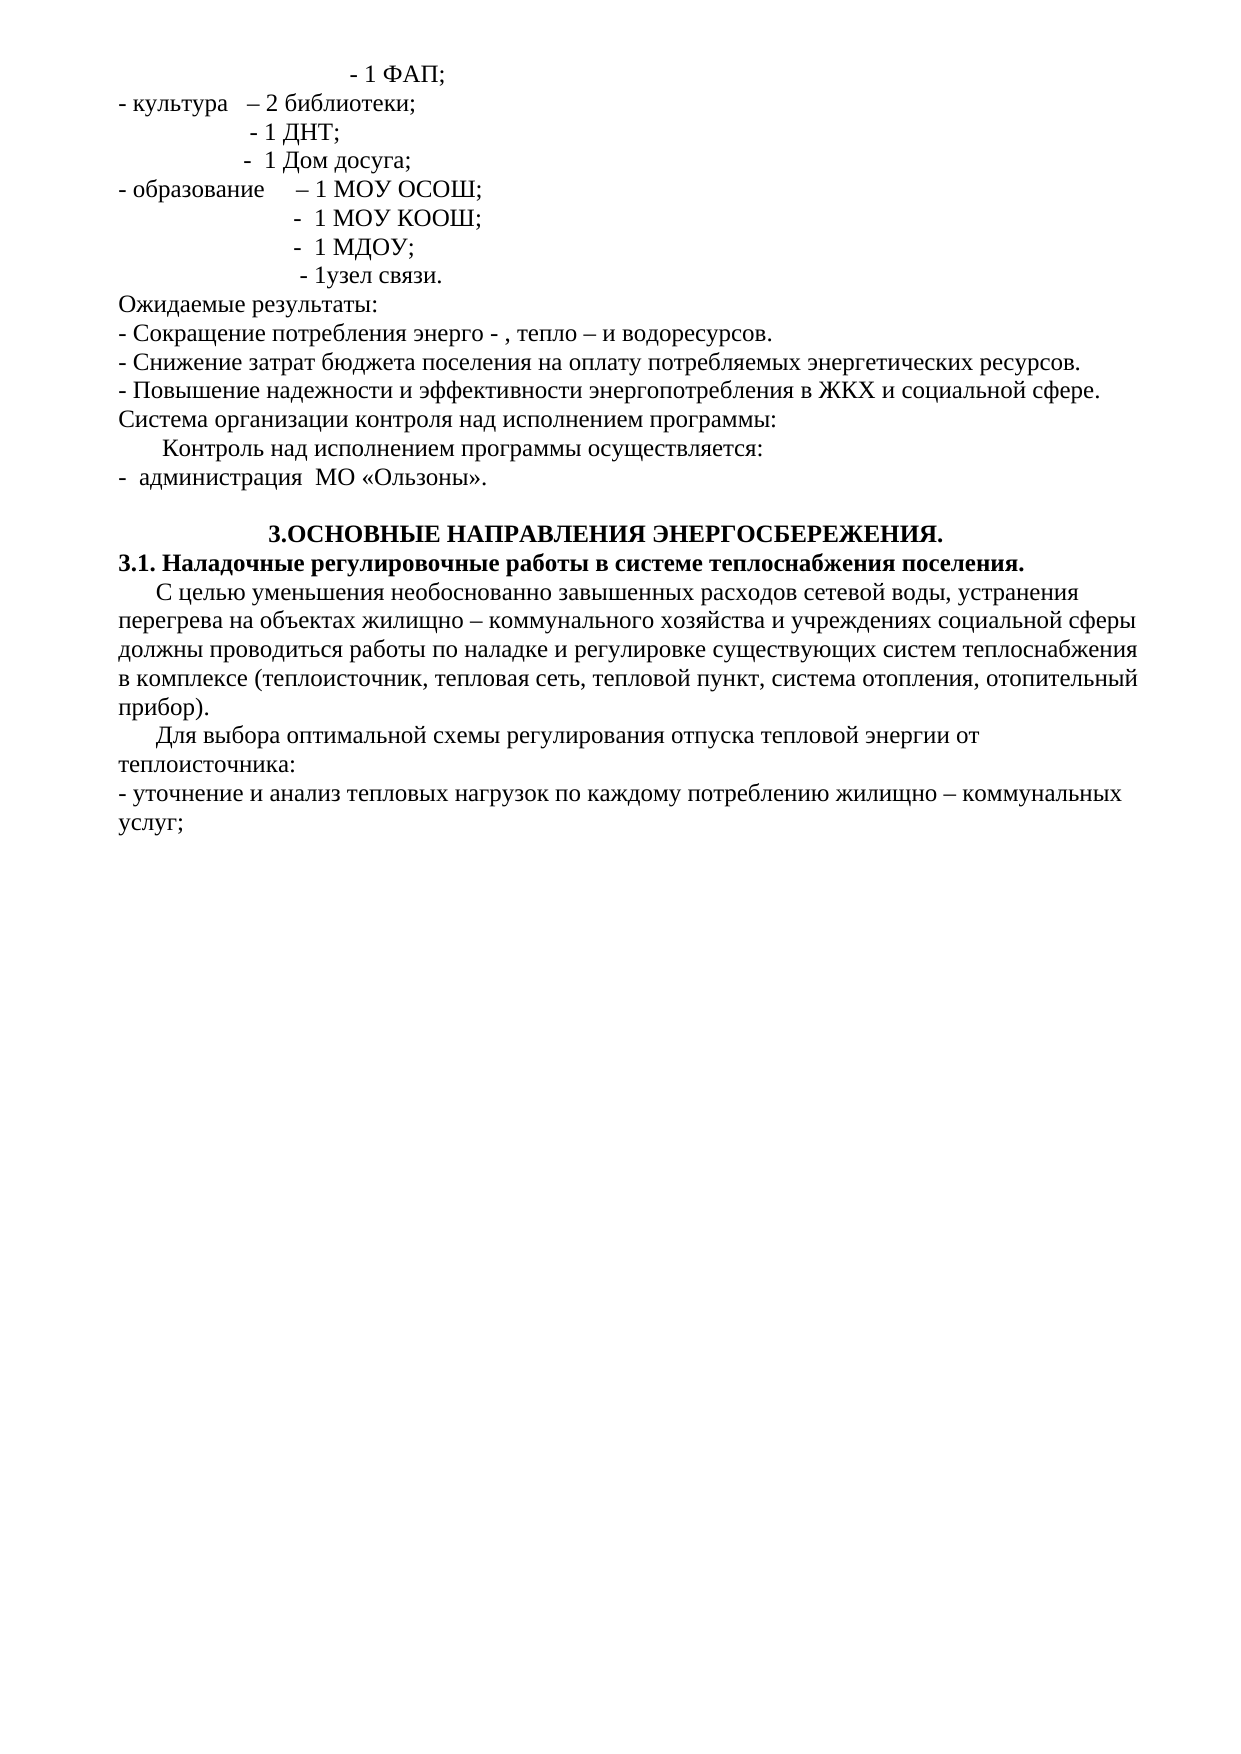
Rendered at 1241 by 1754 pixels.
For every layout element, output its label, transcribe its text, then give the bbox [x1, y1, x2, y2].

subtitle С целью уменьшения необоснованно завышенных расходов сетевой воды, устранения перегрева на объектах жилищно – коммунального хозяйства и учреждениях социальной сферы должны проводиться работы по наладке и регулировке существующих систем теплоснабжения в комплексе (теплоисточник, тепловая сеть, тепловой пункт, система отопления, отопительный прибор). [118, 577, 1152, 720]
subtitle Контроль над исполнением программы осуществляется: [118, 433, 1152, 462]
subtitle - 1 Дом досуга; [118, 145, 1152, 174]
subtitle - 1 МДОУ; [118, 232, 1152, 260]
subtitle - 1узел связи. [118, 260, 1152, 289]
subtitle - администрация МО «Ользоны». [118, 462, 1152, 490]
subtitle - 1 ДНТ; [118, 117, 1152, 145]
subtitle - культура – 2 библиотеки; [118, 88, 1152, 117]
subtitle - 1 МОУ КООШ; [118, 203, 1152, 232]
subtitle Для выбора оптимальной схемы регулирования отпуска тепловой энергии от теплоисточника: [118, 720, 1152, 778]
subtitle Система организации контроля над исполнением программы: [118, 404, 1152, 433]
subtitle - Повышение надежности и эффективности энергопотребления в ЖКХ и социальной сфере. [118, 375, 1152, 404]
subtitle 3.1. Наладочные регулировочные работы в системе теплоснабжения поселения. [118, 548, 1152, 577]
subtitle - Снижение затрат бюджета поселения на оплату потребляемых энергетических ресурсов. [118, 347, 1152, 375]
subtitle - Сокращение потребления энерго - , тепло – и водоресурсов. [118, 318, 1152, 347]
subtitle - уточнение и анализ тепловых нагрузок по каждому потреблению жилищно – коммунальных услуг; [118, 778, 1152, 835]
subtitle - 1 ФАП; [118, 59, 1152, 88]
subtitle - образование – 1 МОУ ОСОШ; [118, 174, 1152, 203]
subtitle 3.ОСНОВНЫЕ НАПРАВЛЕНИЯ ЭНЕРГОСБЕРЕЖЕНИЯ. [193, 519, 1152, 548]
subtitle Ожидаемые результаты: [118, 289, 1152, 318]
